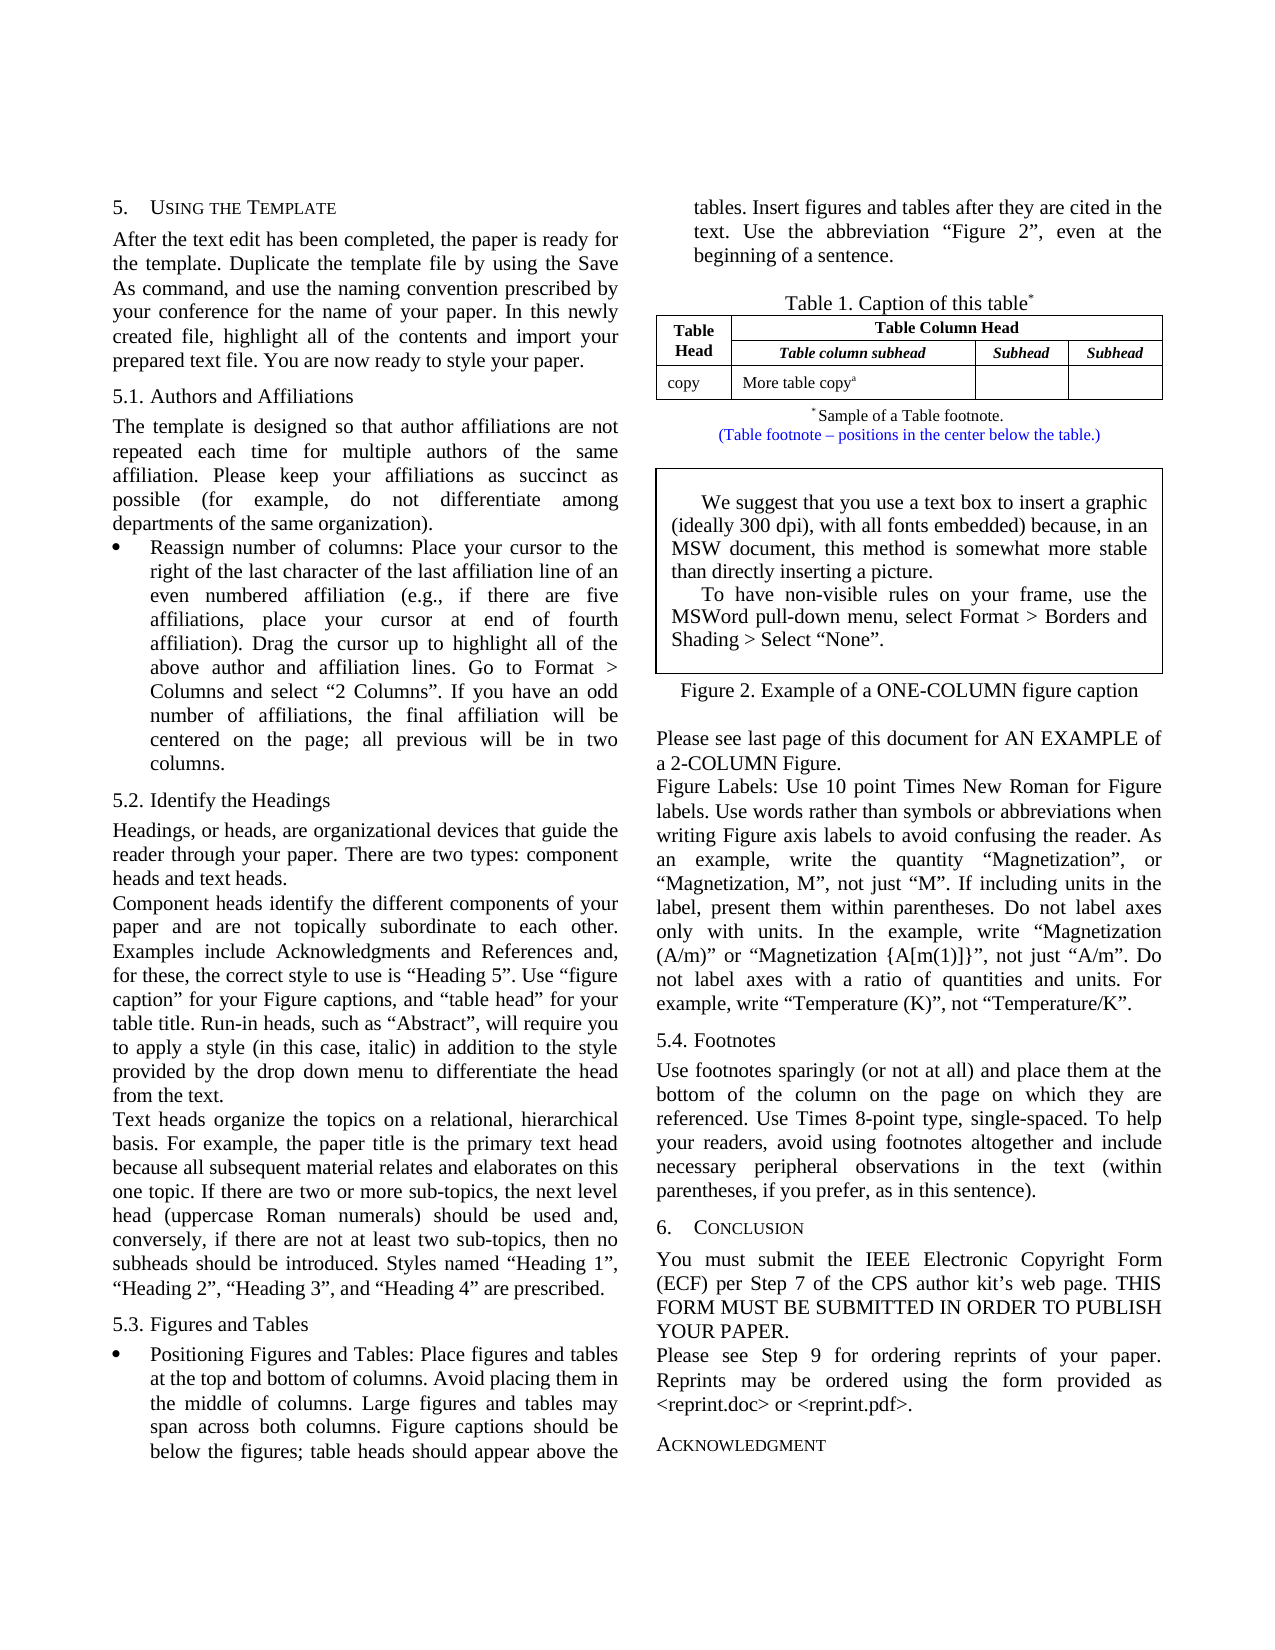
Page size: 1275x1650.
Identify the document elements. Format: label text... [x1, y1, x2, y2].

table_cell More table copya [732, 366, 975, 398]
text Component heads identify the different components of your paper and are not topically subordinate to each other. Examples include Acknowledgments and References and, for these, the correct style to use is “Heading 5”. Use “figure caption” for your Figure captions, and “table head” for your table title. Run-in heads, such as “Abstract”, will require you to apply a style (in this case, italic) in addition to the style provided by the drop down menu to differentiate the head from the text. [112, 890, 619, 1107]
text Table 1. Caption of this table* [656, 291, 1162, 315]
table_cell Subhead [976, 341, 1068, 365]
table_header Table Head [657, 316, 731, 365]
list Figure 2. Example of a ONE-COLUMN figure caption [656, 678, 1162, 702]
table_cell Subhead [1069, 341, 1162, 365]
text The template is designed so that author affiliations are not repeated each time for multiple authors of the same affiliation. Please keep your affiliations as succinct as possible (for example, do not differentiate among departments of the same organization). [112, 414, 619, 535]
table_header Table Column Head [732, 316, 1162, 340]
list Positioning Figures and Tables: Place figures and tables at the top and bottom of columns. Avoid placing them in the middle of columns. Large figures and tables may span across both columns. Figure captions should be below the figures; table heads should appear above the tables. Insert figures and tables after they are cited in the text. Use the abbreviation “Figure 2”, even at the beginning of a sentence. [656, 195, 1162, 267]
table_cell Table column subhead [732, 341, 975, 365]
text Please see Step 9 for ordering reprints of your paper. Reprints may be ordered using the form provided as <reprint.doc> or <reprint.pdf>. [656, 1343, 1162, 1416]
text After the text edit has been completed, the paper is ready for the template. Duplicate the template file by using the Save As command, and use the naming convention prescribed by your conference for the name of your paper. In this newly created file, highlight all of the contents and import your prepared text file. You are now ready to style your paper. [112, 227, 619, 372]
subtitle Using the Template [112, 195, 619, 219]
text Use footnotes sparingly (or not at all) and place them at the bottom of the column on the page on which they are referenced. Use Times 8-point type, single-spaced. To help your readers, avoid using footnotes altogether and include necessary peripheral observations in the text (within parentheses, if you prefer, as in this sentence). [656, 1058, 1162, 1202]
text Headings, or heads, are organizational devices that guide the reader through your paper. There are two types: component heads and text heads. [112, 818, 619, 890]
table_cell [976, 366, 1068, 398]
list Positioning Figures and Tables: Place figures and tables at the top and bottom of columns. Avoid placing them in the middle of columns. Large figures and tables may span across both columns. Figure captions should be below the figures; table heads should appear above the tables. Insert figures and tables after they are cited in the text. Use the abbreviation “Figure 2”, even at the beginning of a sentence. [112, 1342, 619, 1463]
text * Sample of a Table footnote. (Table footnote – positions in the center below the table.) [656, 405, 1162, 444]
subtitle Footnotes [656, 1028, 1162, 1052]
text Please see last page of this document for AN EXAMPLE of a 2-COLUMN Figure. [656, 726, 1162, 774]
text You must submit the IEEE Electronic Copyright Form (ECF) per Step 7 of the CPS author kit’s web page. THIS FORM MUST BE SUBMITTED IN ORDER TO PUBLISH YOUR PAPER. [656, 1247, 1162, 1343]
list Reassign number of columns: Place your cursor to the right of the last character of the last affiliation line of an even numbered affiliation (e.g., if there are five affiliations, place your cursor at end of fourth affiliation). Drag the cursor up to highlight all of the above author and affiliation lines. Go to Format > Columns and select “2 Columns”. If you have an odd number of affiliations, the final affiliation will be centered on the page; all previous will be in two columns. [112, 535, 619, 775]
text Text heads organize the topics on a relational, hierarchical basis. For example, the paper title is the primary text head because all subsequent material relates and elaborates on this one topic. If there are two or more sub-topics, the next level head (uppercase Roman numerals) should be used and, conversely, if there are not at least two sub-topics, then no subheads should be introduced. Styles named “Heading 1”, “Heading 2”, “Heading 3”, and “Heading 4” are prescribed. [112, 1107, 619, 1299]
subtitle Authors and Affiliations [112, 384, 619, 408]
subtitle Acknowledgment [656, 1432, 1162, 1456]
subtitle Conclusion [656, 1215, 1162, 1239]
table_cell [1069, 366, 1162, 398]
subtitle Figures and Tables [112, 1312, 619, 1336]
text Figure Labels: Use 10 point Times New Roman for Figure labels. Use words rather than symbols or abbreviations when writing Figure axis labels to avoid confusing the reader. As an example, write the quantity “Magnetization”, or “Magnetization, M”, not just “M”. If including units in the label, present them within parentheses. Do not label axes only with units. In the example, write “Magnetization (A/m)” or “Magnetization {A[m(1)]}”, not just “A/m”. Do not label axes with a ratio of quantities and units. For example, write “Temperature (K)”, not “Temperature/K”. [656, 774, 1162, 1015]
subtitle Identify the Headings [112, 788, 619, 812]
table_cell copy [657, 366, 731, 398]
